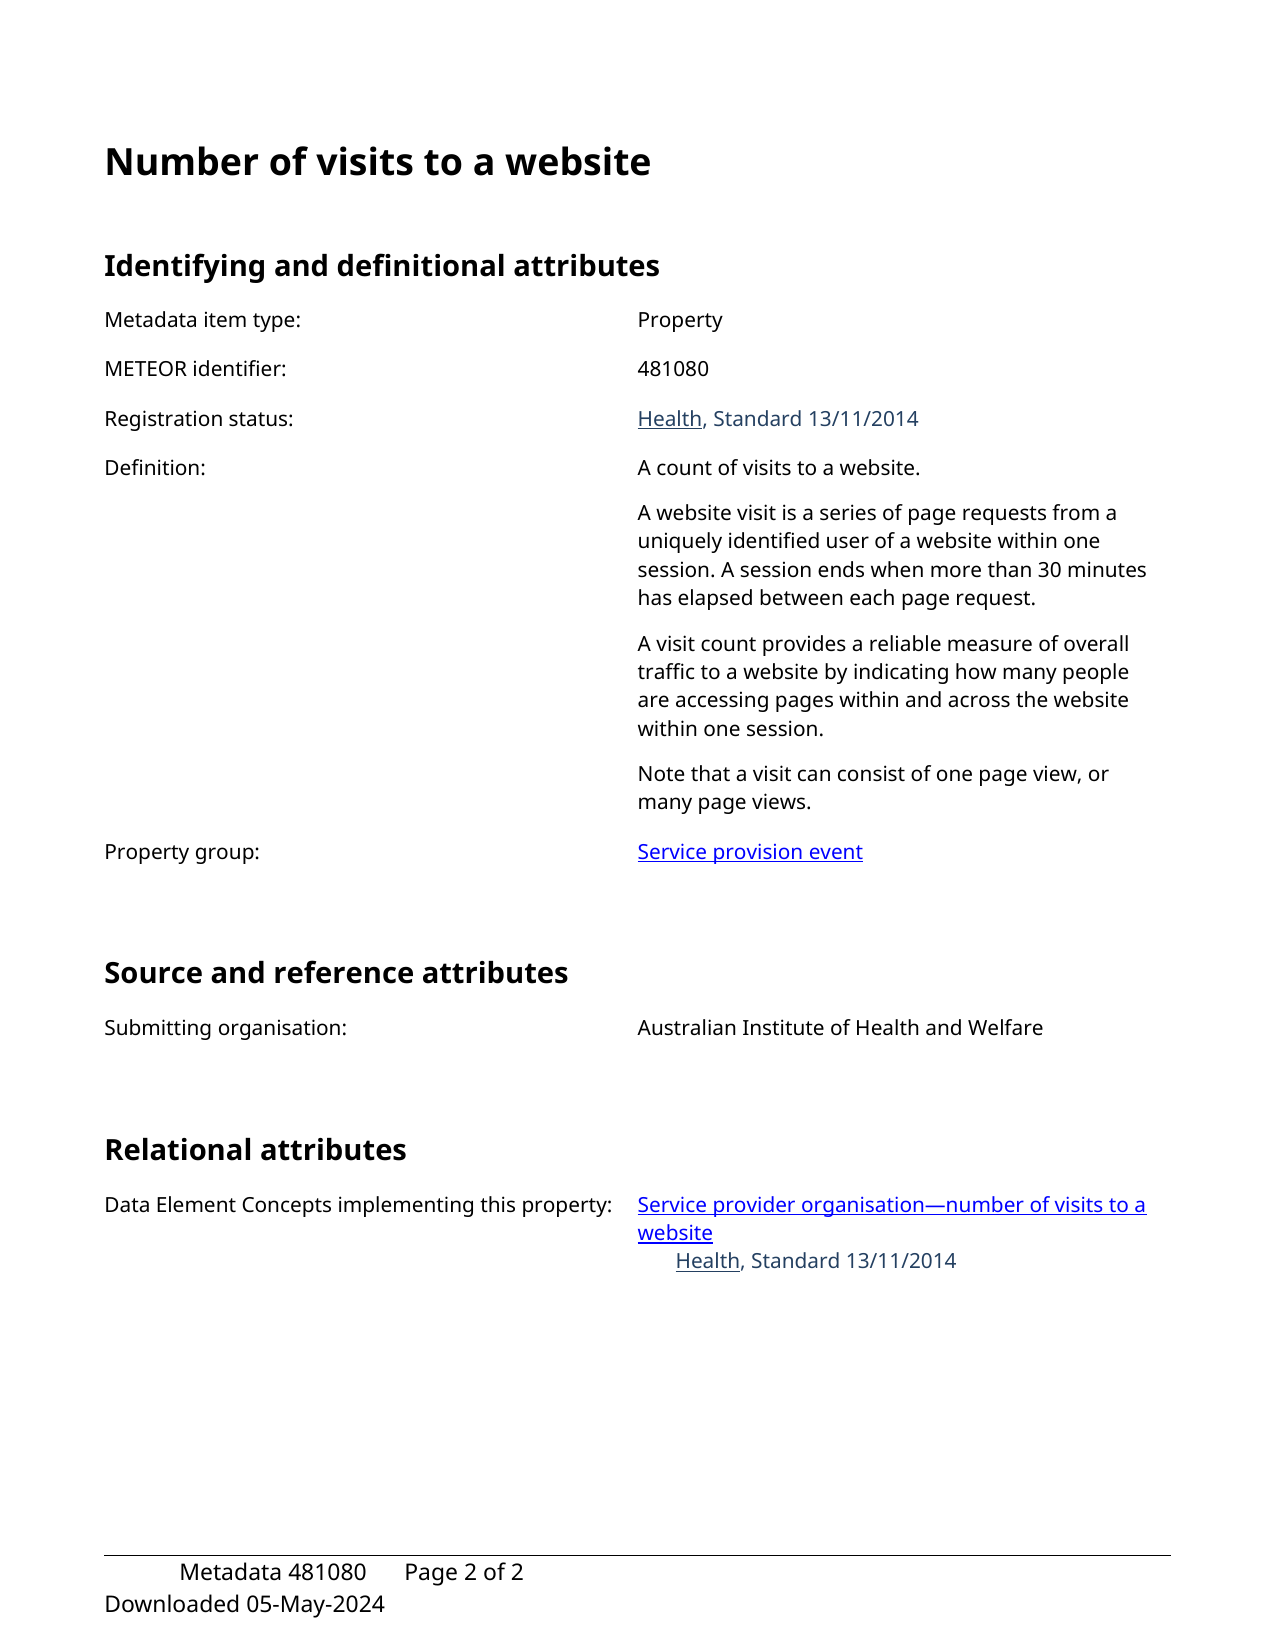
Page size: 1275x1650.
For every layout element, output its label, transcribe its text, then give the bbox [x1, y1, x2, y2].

table_cell METEOR identifier: [93, 344, 626, 393]
table_cell Property [626, 295, 1159, 344]
table_cell Property group: [93, 826, 626, 876]
table_cell Relational attributes [93, 1083, 1159, 1179]
table_cell Health, Standard 13/11/2014 [626, 394, 1159, 443]
subtitle Number of visits to a website [104, 135, 1171, 186]
table_cell 481080 [626, 344, 1159, 393]
table_cell Data Element Concepts implementing this property: [93, 1179, 626, 1342]
table_cell Metadata item type: [93, 295, 626, 344]
table_header Source and reference attributes [93, 907, 1159, 1003]
table_cell Australian Institute of Health and Welfare [626, 1003, 1159, 1083]
table_header Identifying and definitional attributes [93, 199, 1159, 295]
table_cell A count of visits to a website. A website visit is a series of page requests from a uniquely identified user of a website within one session. A session ends when more than 30 minutes has elapsed between each page request. A visit count provides a reliable measure of overall traffic to a website by indicating how many people are accessing pages within and across the website within one session. Note that a visit can consist of one page view, or many page views. [626, 443, 1159, 826]
table_cell Definition: [93, 443, 626, 826]
table_cell Service provision event [626, 826, 1159, 876]
table_cell Service provider organisation—number of visits to a website Health, Standard 13/11/2014 [626, 1179, 1159, 1342]
table_cell Submitting organisation: [93, 1003, 626, 1083]
table_cell Registration status: [93, 394, 626, 443]
